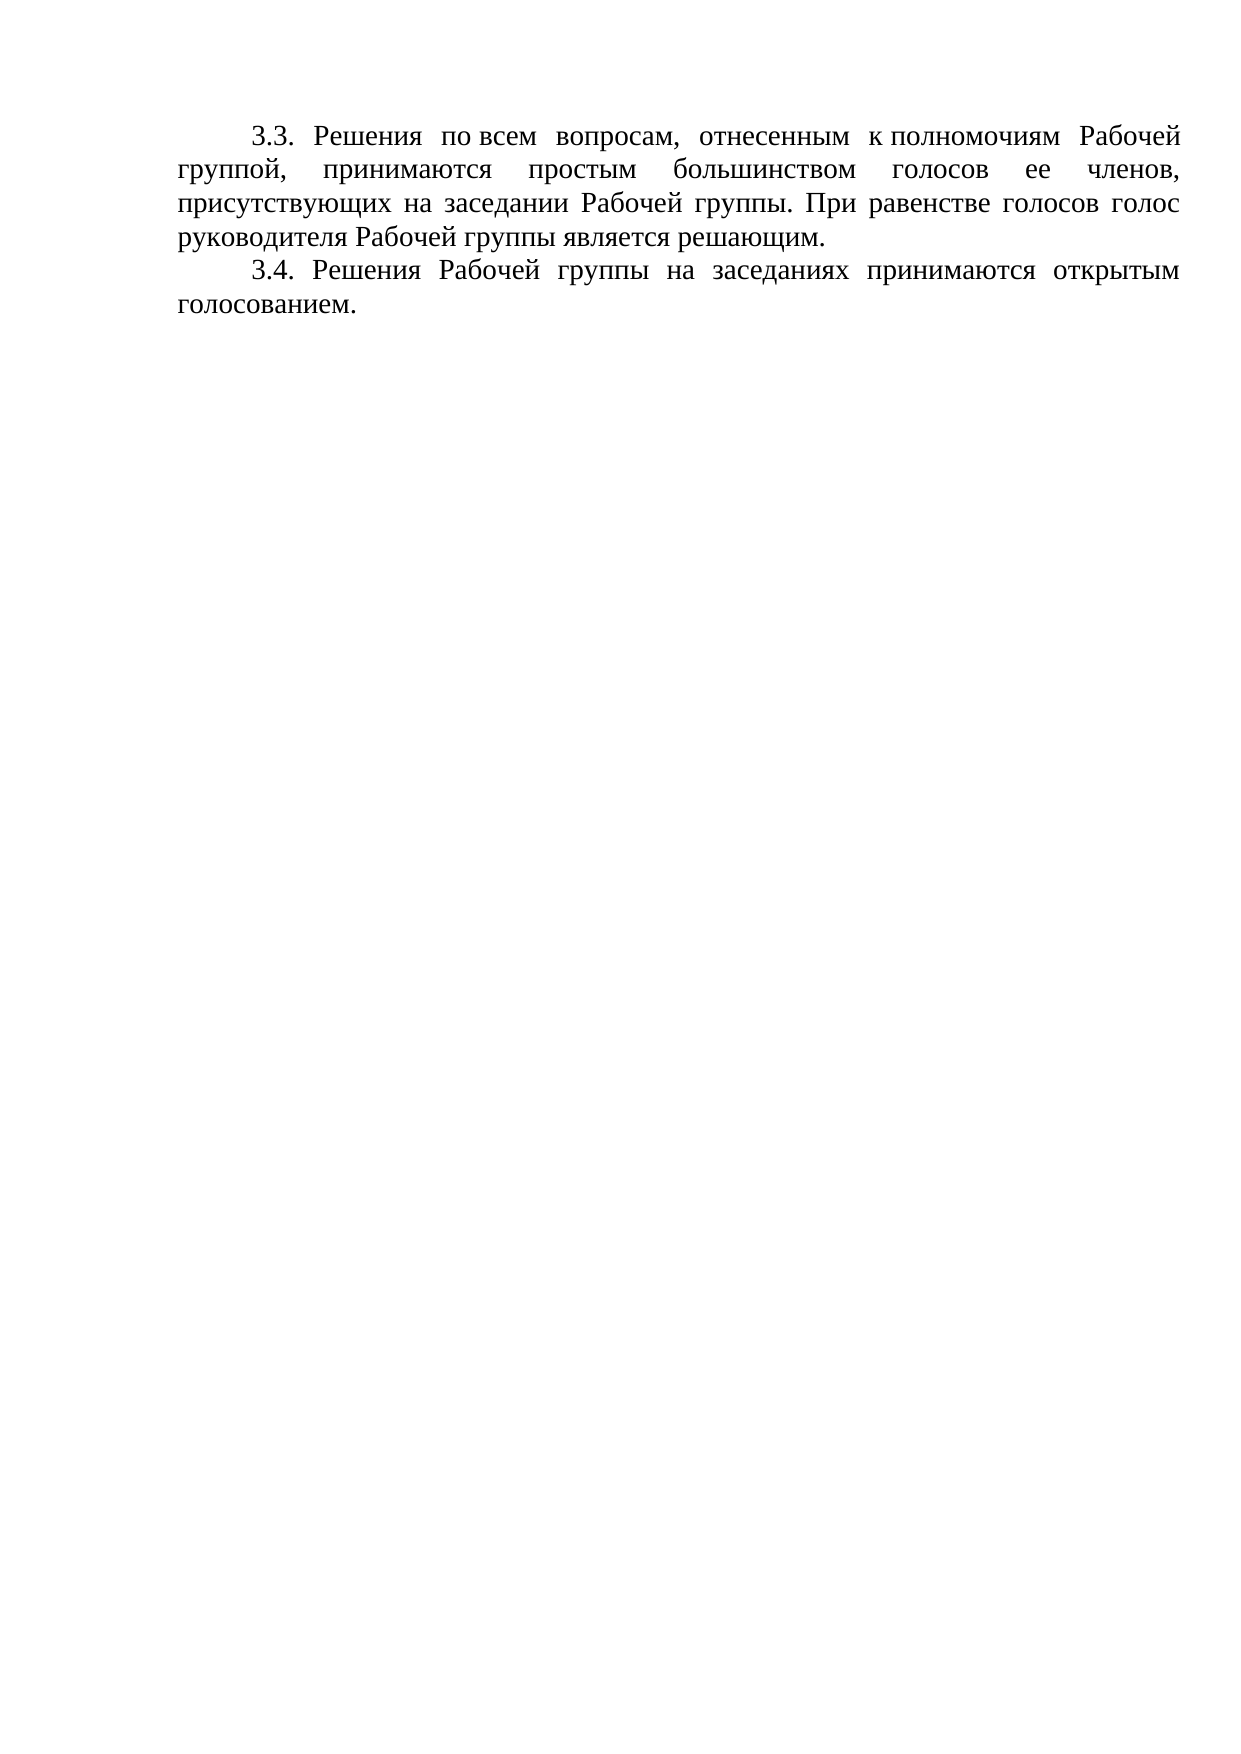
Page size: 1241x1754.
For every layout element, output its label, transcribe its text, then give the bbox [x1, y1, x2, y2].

text 3.4. Решения Рабочей группы на заседаниях принимаются открытым голосованием. [177, 252, 1181, 319]
text 3.3. Решения по всем вопросам, отнесенным к полномочиям Рабочей группой, принимаются простым большинством голосов ее членов, присутствующих на заседании Рабочей группы. При равенстве голосов голос руководителя Рабочей группы является решающим. [177, 118, 1181, 252]
